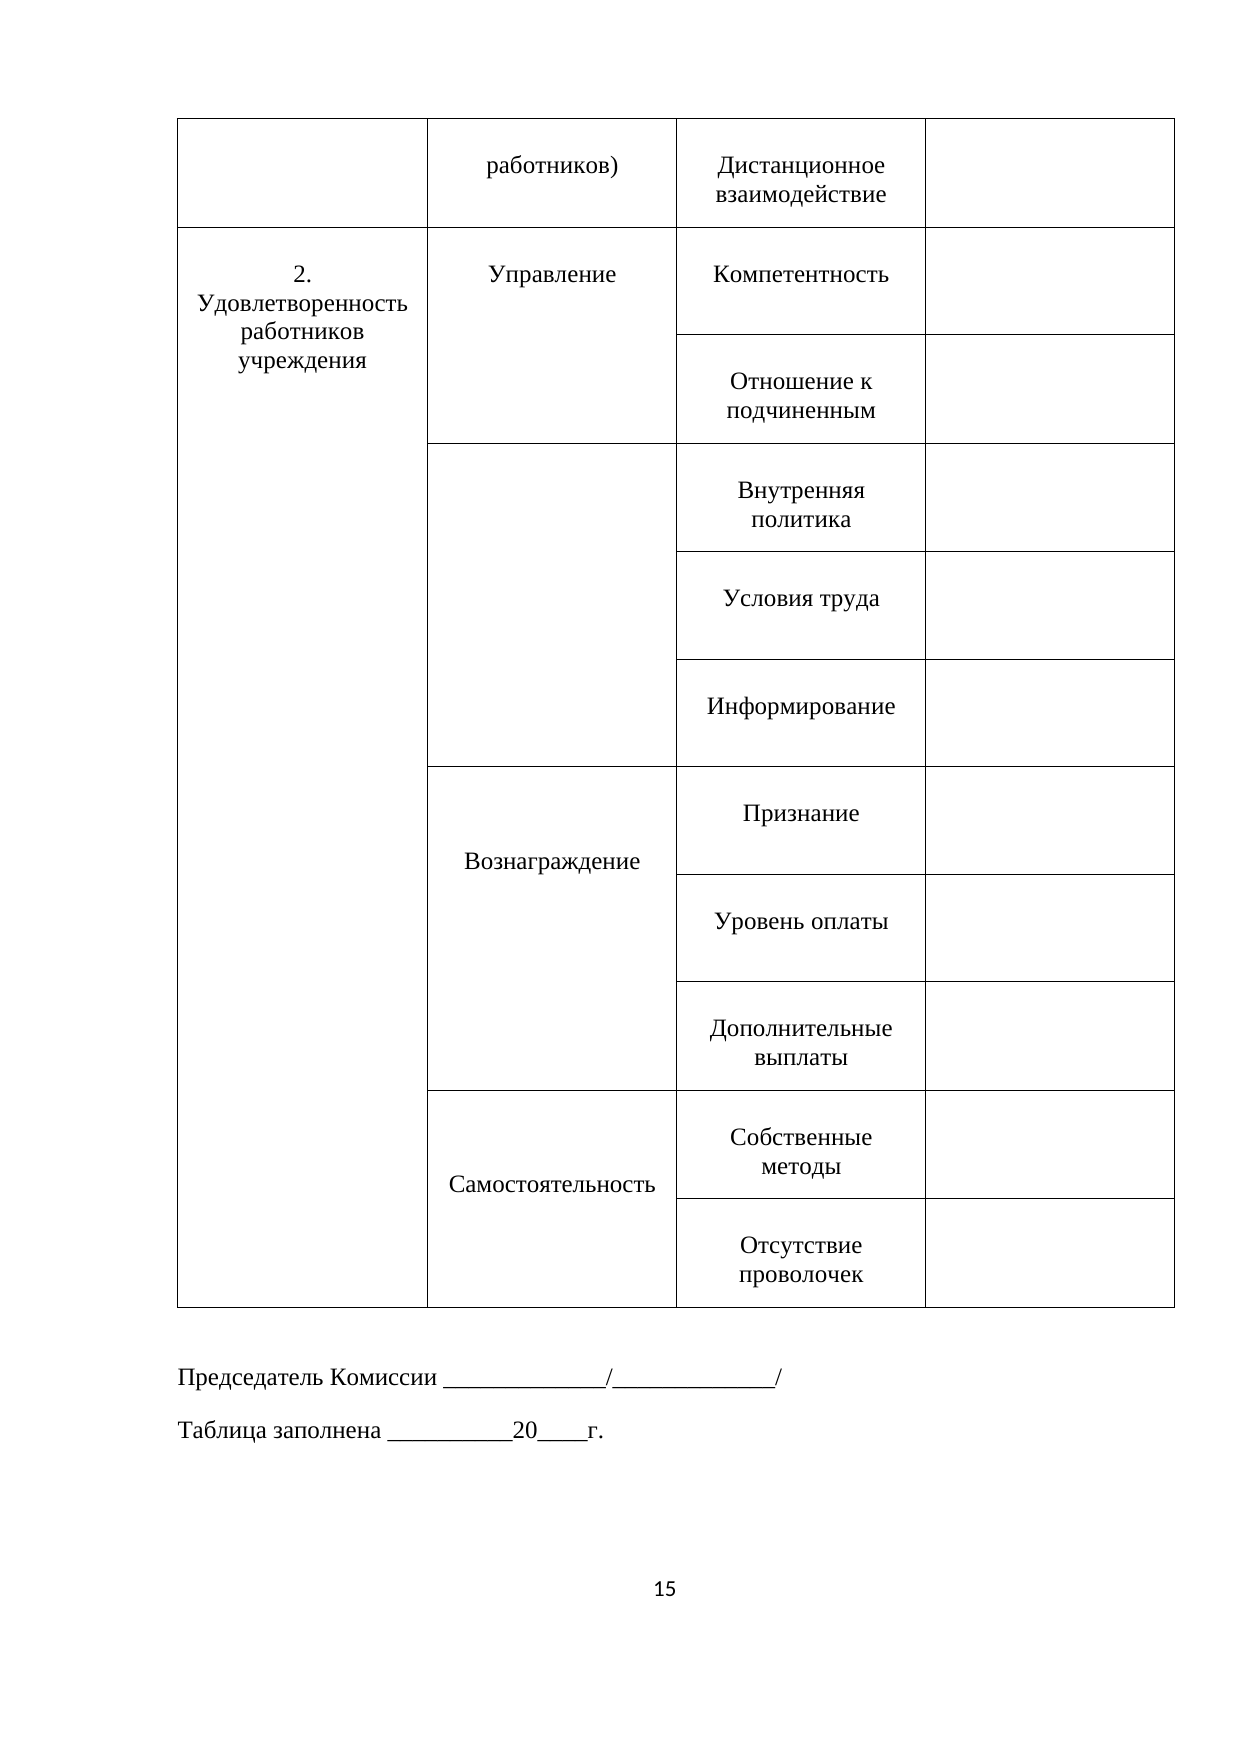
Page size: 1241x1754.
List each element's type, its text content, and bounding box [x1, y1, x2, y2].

table_cell [926, 1199, 1174, 1307]
table_cell Отношение к подчиненным [677, 335, 925, 443]
table_cell Компетентность [677, 228, 925, 334]
table_cell Собственные методы [677, 1091, 925, 1198]
table_cell [428, 444, 676, 766]
table_cell [926, 767, 1174, 874]
table_cell [926, 875, 1174, 981]
table_cell [926, 444, 1174, 551]
table_cell [926, 1091, 1174, 1198]
table_cell Уровень оплаты [677, 875, 925, 981]
table_cell [926, 982, 1174, 1090]
table_cell [926, 228, 1174, 334]
table_cell Информирование [677, 660, 925, 766]
table_cell [926, 119, 1174, 227]
table_cell Дополнительные выплаты [677, 982, 925, 1090]
table_cell 2. Удовлетворенность работников учреждения [178, 228, 427, 1307]
table_cell Управление [428, 228, 676, 443]
table_cell Самостоятельность [428, 1091, 676, 1307]
table_cell Признание [677, 767, 925, 874]
table_cell Внутренняя политика [677, 444, 925, 551]
text Таблица заполнена __________20____г. [177, 1416, 1152, 1444]
table_cell [926, 335, 1174, 443]
table_cell [926, 660, 1174, 766]
table_cell Отсутствие проволочек [677, 1199, 925, 1307]
table_cell Вознаграждение [428, 767, 676, 1090]
table_cell [926, 552, 1174, 659]
text Председатель Комиссии _____________/_____________/ [177, 1362, 1152, 1391]
table_cell Условия труда [677, 552, 925, 659]
table_cell Дистанционное взаимодействие [677, 119, 925, 227]
